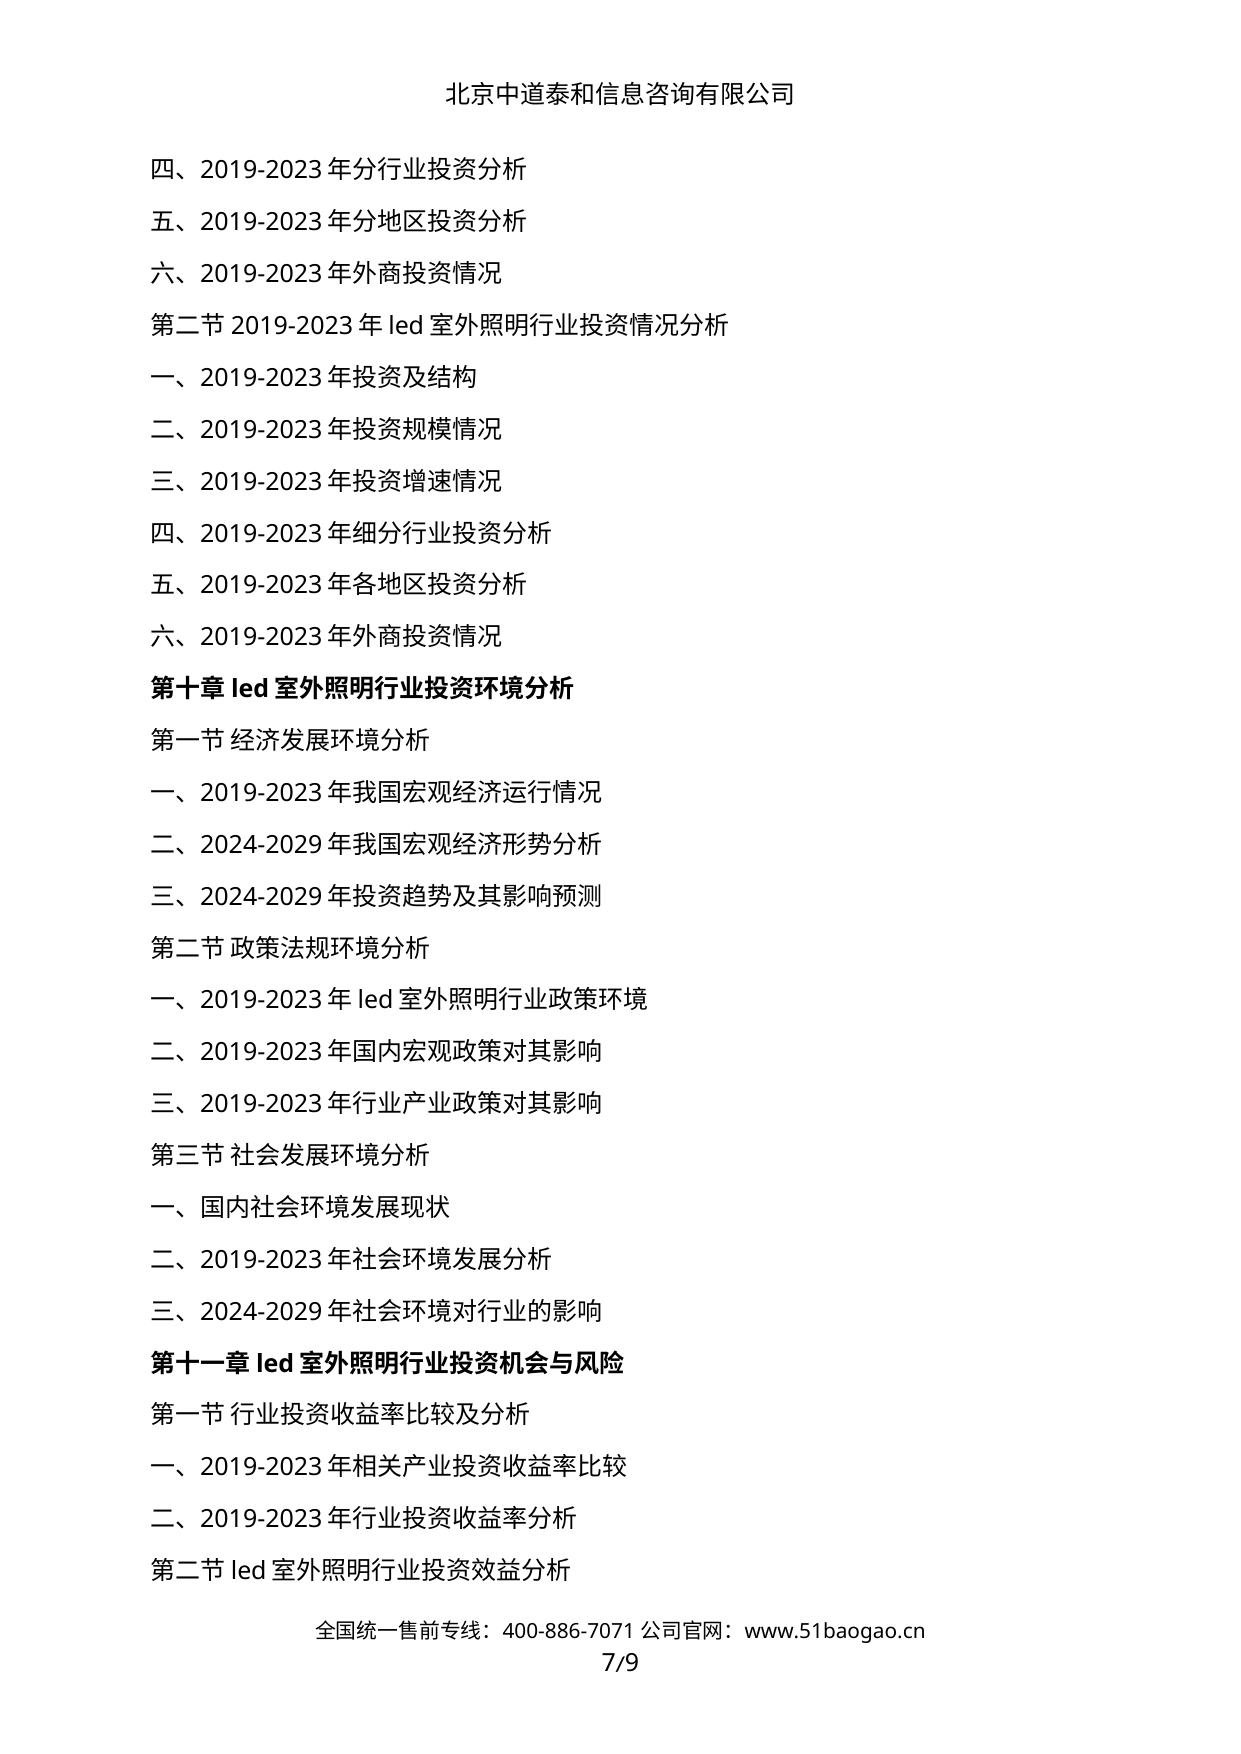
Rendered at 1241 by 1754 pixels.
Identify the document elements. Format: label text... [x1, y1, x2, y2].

text 一、2019-2023年我国宏观经济运行情况 [150, 772, 1090, 809]
text 二、2019-2023年社会环境发展分析 [150, 1239, 1090, 1276]
text 三、2024-2029年投资趋势及其影响预测 [150, 876, 1090, 912]
text 第十一章 led室外照明行业投资机会与风险 [150, 1343, 1090, 1379]
text 第一节 经济发展环境分析 [150, 721, 1090, 757]
text 二、2019-2023年行业投资收益率分析 [150, 1499, 1090, 1535]
text 第二节 led室外照明行业投资效益分析 [150, 1551, 1090, 1587]
text 四、2019-2023年细分行业投资分析 [150, 513, 1090, 549]
text 第十章 led室外照明行业投资环境分析 [150, 669, 1090, 705]
text 六、2019-2023年外商投资情况 [150, 617, 1090, 653]
text 第二节 政策法规环境分析 [150, 928, 1090, 964]
text 二、2024-2029年我国宏观经济形势分析 [150, 824, 1090, 861]
text 第一节 行业投资收益率比较及分析 [150, 1395, 1090, 1431]
text 三、2019-2023年投资增速情况 [150, 461, 1090, 497]
text 二、2019-2023年国内宏观政策对其影响 [150, 1032, 1090, 1068]
text 三、2024-2029年社会环境对行业的影响 [150, 1291, 1090, 1327]
text 五、2019-2023年分地区投资分析 [150, 202, 1090, 238]
text 一、2019-2023年投资及结构 [150, 357, 1090, 394]
text 一、2019-2023年led室外照明行业政策环境 [150, 980, 1090, 1016]
text 一、2019-2023年相关产业投资收益率比较 [150, 1447, 1090, 1483]
text 六、2019-2023年外商投资情况 [150, 254, 1090, 290]
text 一、国内社会环境发展现状 [150, 1187, 1090, 1224]
text 第二节 2019-2023年led室外照明行业投资情况分析 [150, 306, 1090, 342]
text 三、2019-2023年行业产业政策对其影响 [150, 1084, 1090, 1120]
text 第三节 社会发展环境分析 [150, 1136, 1090, 1172]
text 五、2019-2023年各地区投资分析 [150, 565, 1090, 601]
text 四、2019-2023年分行业投资分析 [150, 150, 1090, 186]
text 二、2019-2023年投资规模情况 [150, 409, 1090, 446]
